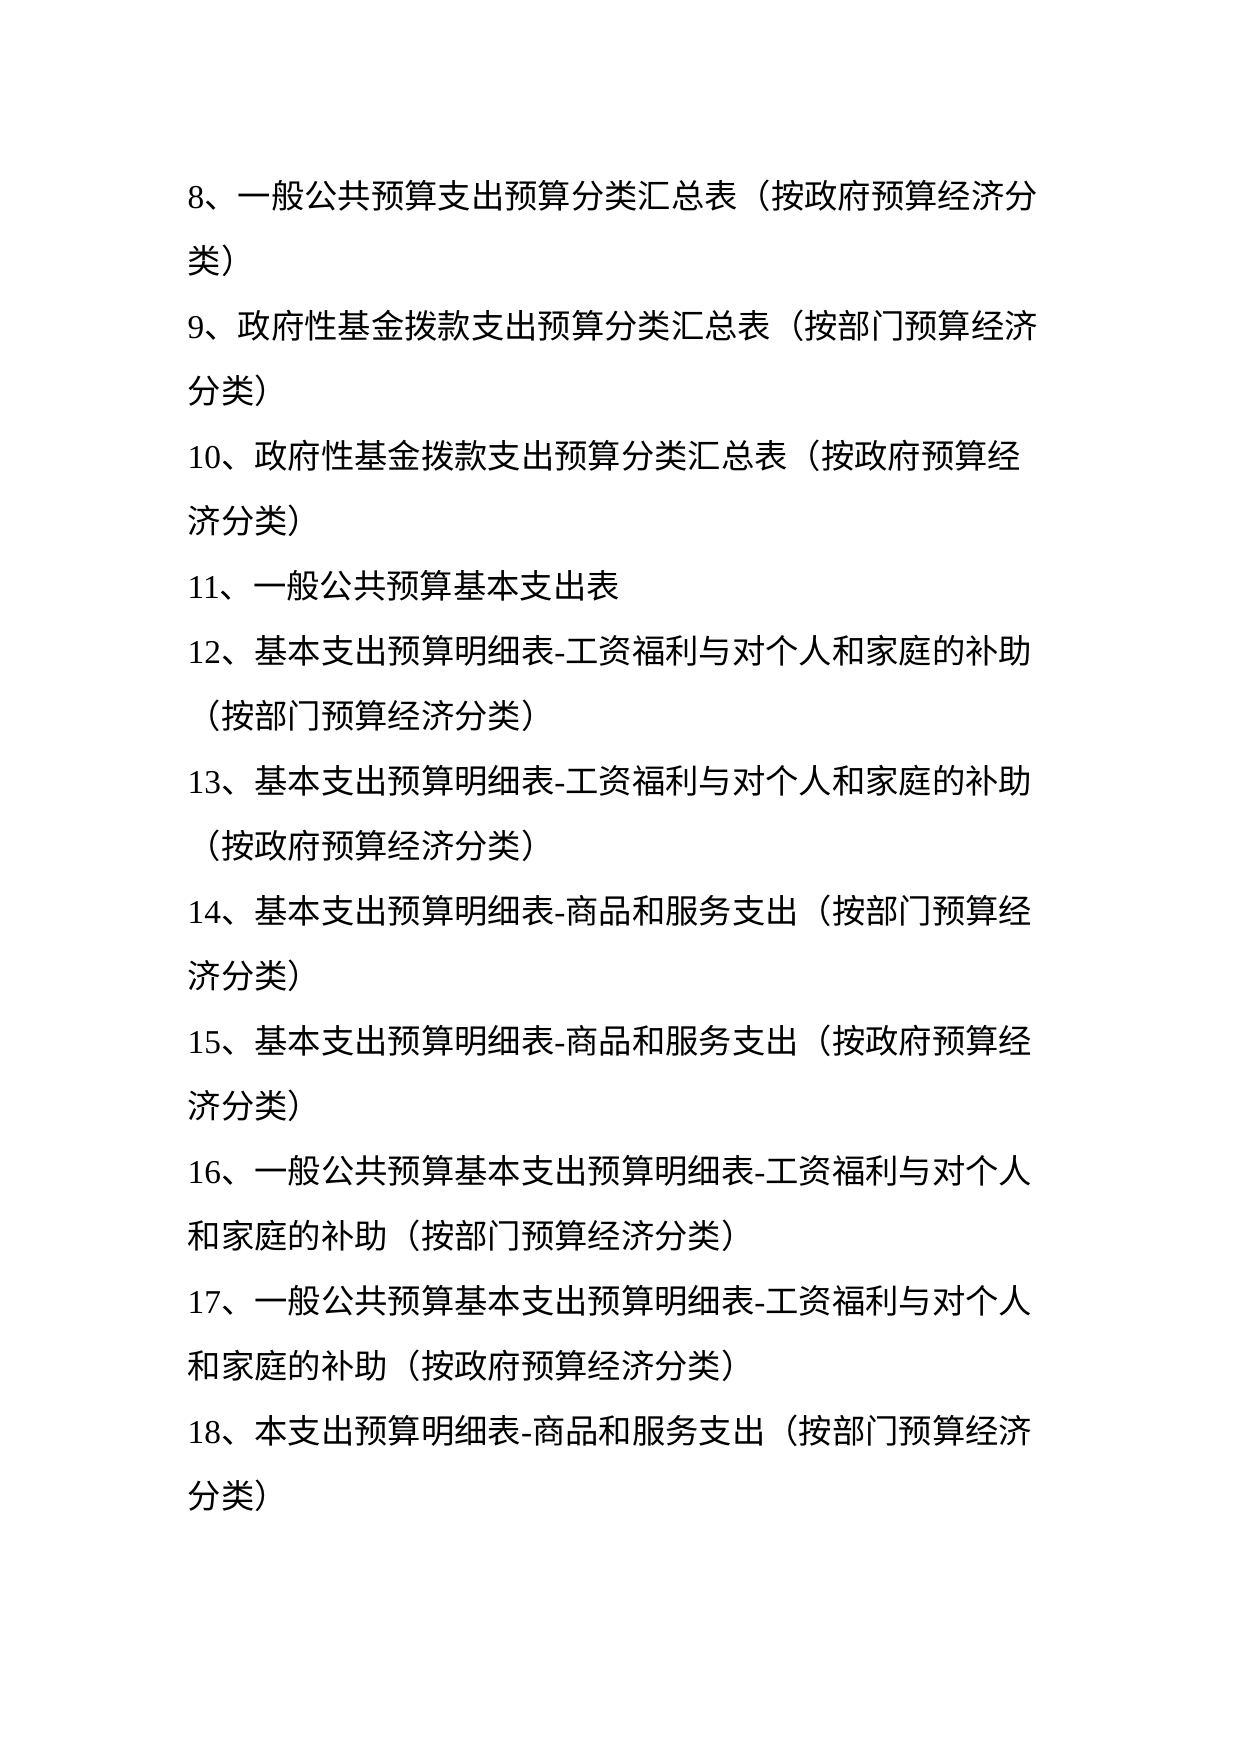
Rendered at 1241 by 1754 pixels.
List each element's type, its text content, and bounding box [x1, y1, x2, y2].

text 11、一般公共预算基本支出表 [187, 552, 1053, 617]
text 8、一般公共预算支出预算分类汇总表（按政府预算经济分类） [187, 162, 1053, 292]
text 12、基本支出预算明细表-工资福利与对个人和家庭的补助（按部门预算经济分类） [187, 617, 1053, 747]
text 13、基本支出预算明细表-工资福利与对个人和家庭的补助（按政府预算经济分类） [187, 747, 1053, 877]
text 15、基本支出预算明细表-商品和服务支出（按政府预算经济分类） [187, 1007, 1053, 1137]
text 9、政府性基金拨款支出预算分类汇总表（按部门预算经济分类） [187, 292, 1053, 422]
text 14、基本支出预算明细表-商品和服务支出（按部门预算经济分类） [187, 877, 1053, 1007]
text 16、一般公共预算基本支出预算明细表-工资福利与对个人和家庭的补助（按部门预算经济分类） [187, 1137, 1053, 1267]
text 10、政府性基金拨款支出预算分类汇总表（按政府预算经济分类） [187, 422, 1053, 552]
text 18、本支出预算明细表-商品和服务支出（按部门预算经济分类） [187, 1397, 1053, 1527]
text 17、一般公共预算基本支出预算明细表-工资福利与对个人和家庭的补助（按政府预算经济分类） [187, 1267, 1053, 1397]
